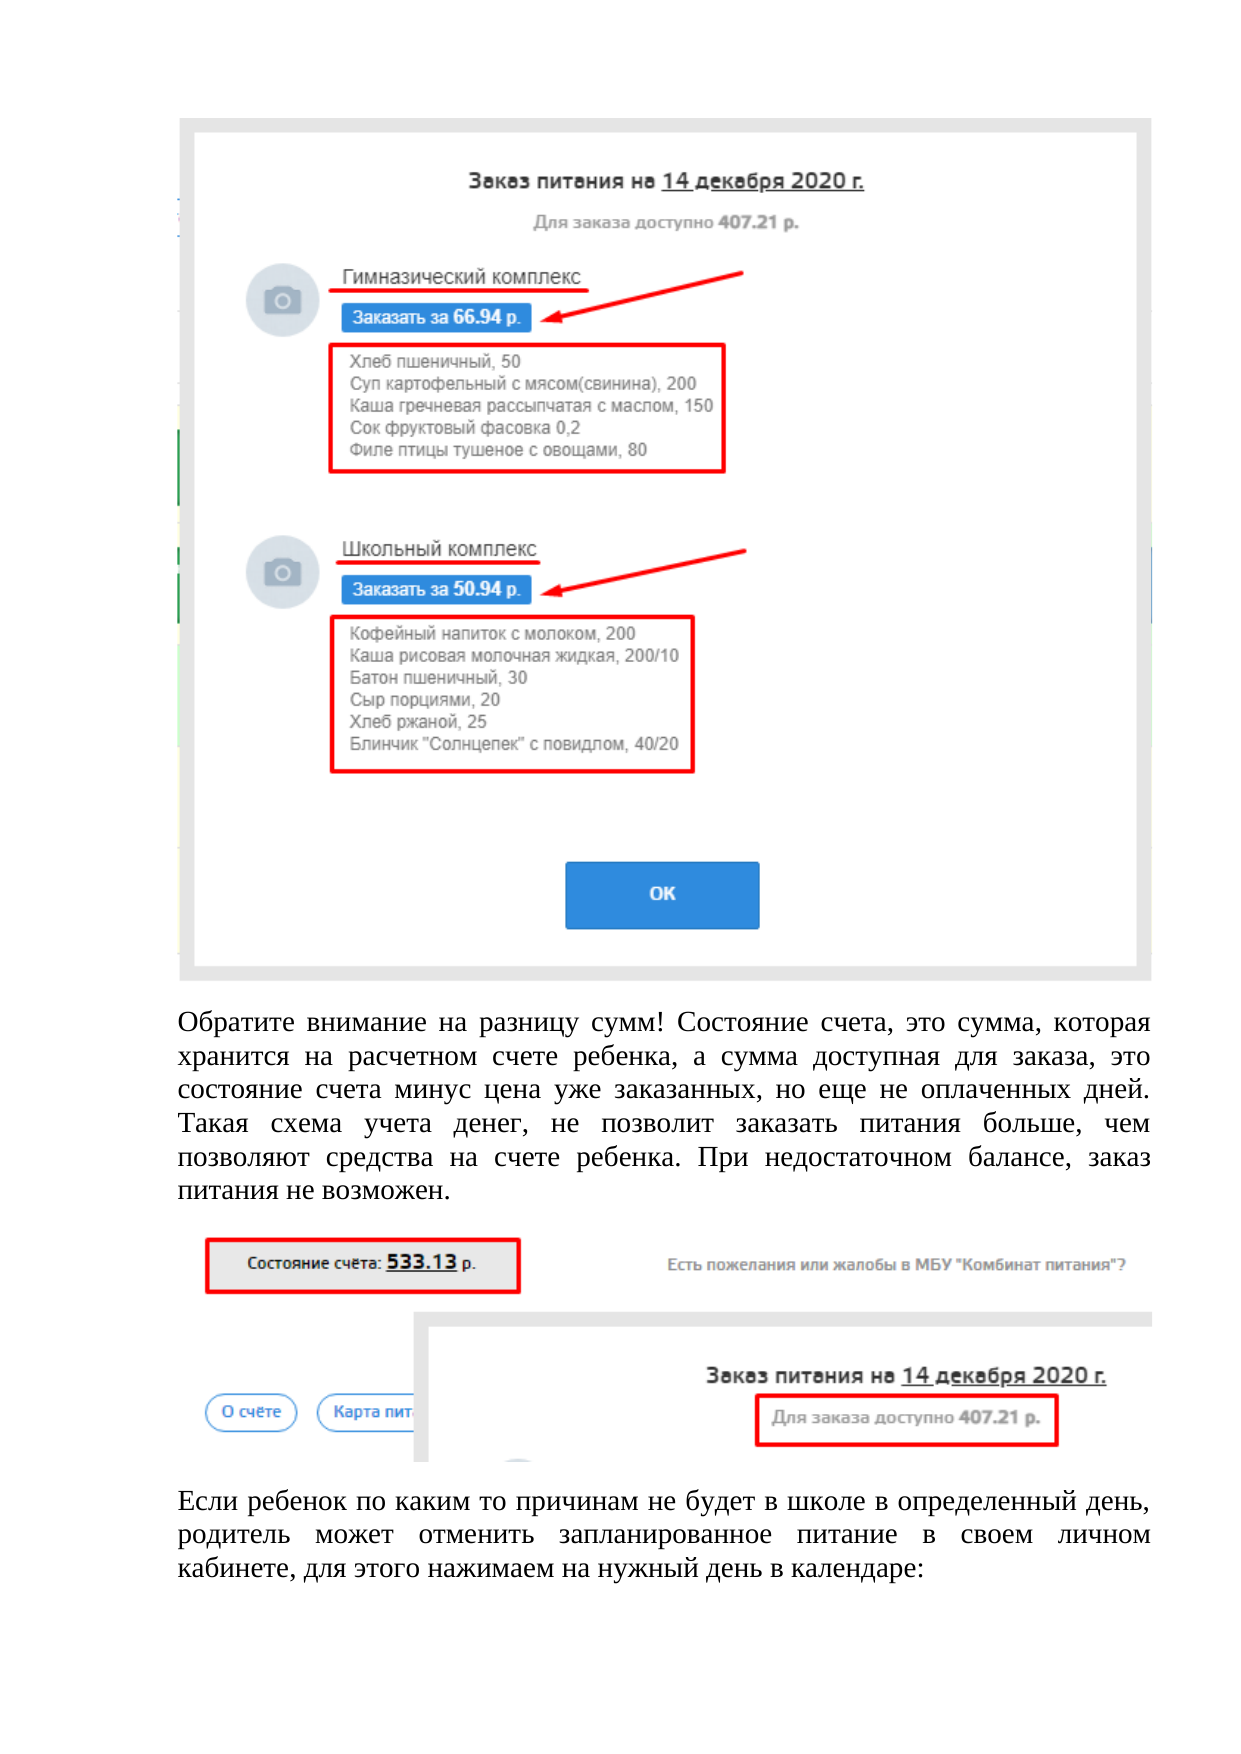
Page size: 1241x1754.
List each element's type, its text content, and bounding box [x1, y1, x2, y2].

text Если ребенок по каким то причинам не будет в школе в определенный день, родитель может отменить запланированное питание в своем личном кабинете, для этого нажимаем на нужный день в календаре: [177, 1483, 1152, 1583]
picture [177, 1226, 1153, 1462]
text Обратите внимание на разницу сумм! Состояние счета, это сумма, которая хранится на расчетном счете ребенка, а сумма доступная для заказа, это состояние счета минус цена уже заказанных, но еще не оплаченных дней. Такая схема учета денег, не позволит заказать питания больше, чем позволяют средства на счете ребенка. При недостаточном балансе, заказ питания не возможен. [177, 1004, 1152, 1206]
picture [177, 118, 1153, 984]
